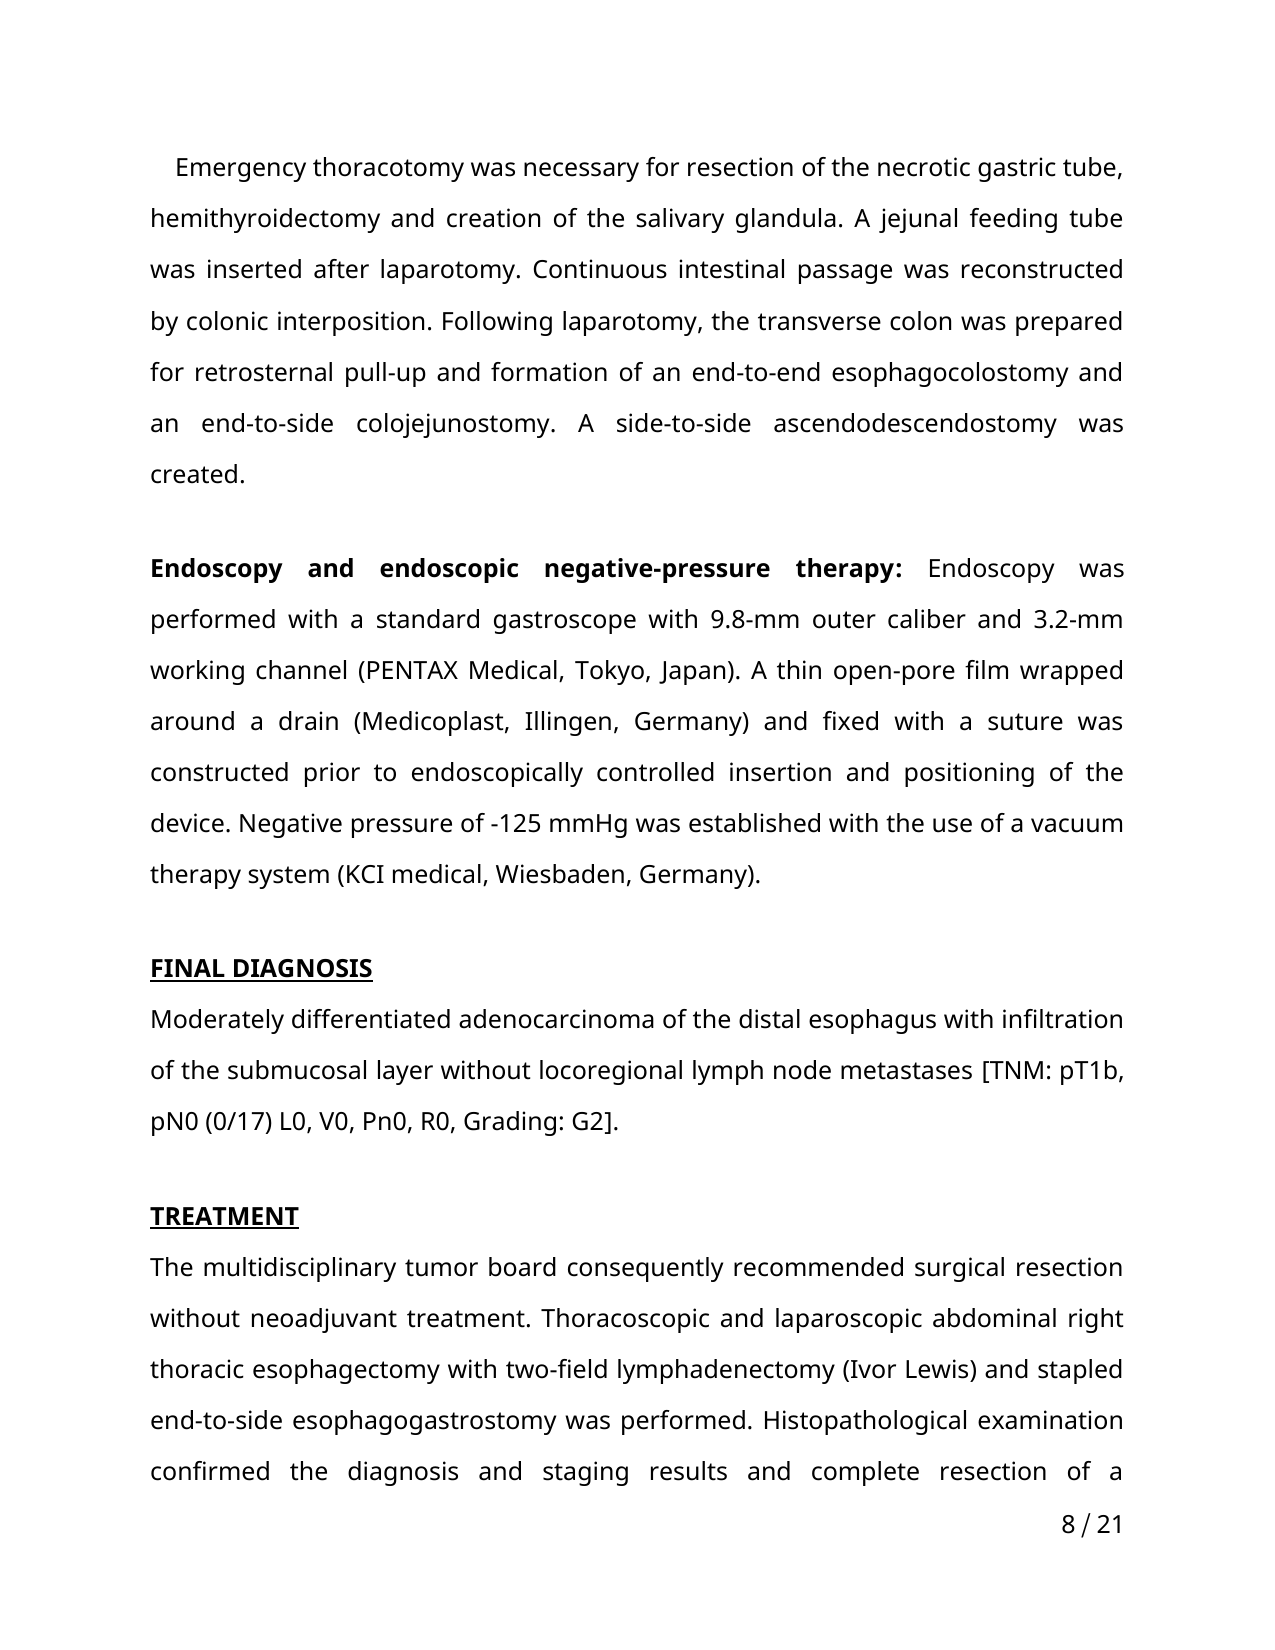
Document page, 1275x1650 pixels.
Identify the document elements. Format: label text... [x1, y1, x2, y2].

text Emergency thoracotomy was necessary for resection of the necrotic gastric tube, hemithyroidectomy and creation of the salivary glandula. A jejunal feeding tube was inserted after laparotomy. Continuous intestinal passage was reconstructed by colonic interposition. Following laparotomy, the transverse colon was prepared for retrosternal pull-up and formation of an end-to-end esophagocolostomy and an end-to-side colojejunostomy. A side-to-side ascendodescendostomy was created. [150, 150, 1125, 490]
text Moderately differentiated adenocarcinoma of the distal esophagus with infiltration of the submucosal layer without locoregional lymph node metastases [TNM: pT1b, pN0 (0/17) L0, V0, Pn0, R0, Grading: G2]. [150, 1002, 1125, 1138]
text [150, 1249, 1125, 1487]
text Endoscopy and endoscopic negative-pressure therapy: Endoscopy was performed with a standard gastroscope with 9.8-mm outer caliber and 3.2-mm working channel (PENTAX Medical, Tokyo, Japan). A thin open-pore film wrapped around a drain (Medicoplast, Illingen, Germany) and fixed with a suture was constructed prior to endoscopically controlled insertion and positioning of the device. Negative pressure of -125 mmHg was established with the use of a vacuum therapy system (KCI medical, Wiesbaden, Germany). [150, 550, 1125, 891]
text TREATMENT [150, 1198, 1125, 1232]
text FINAL DIAGNOSIS [150, 951, 1125, 985]
